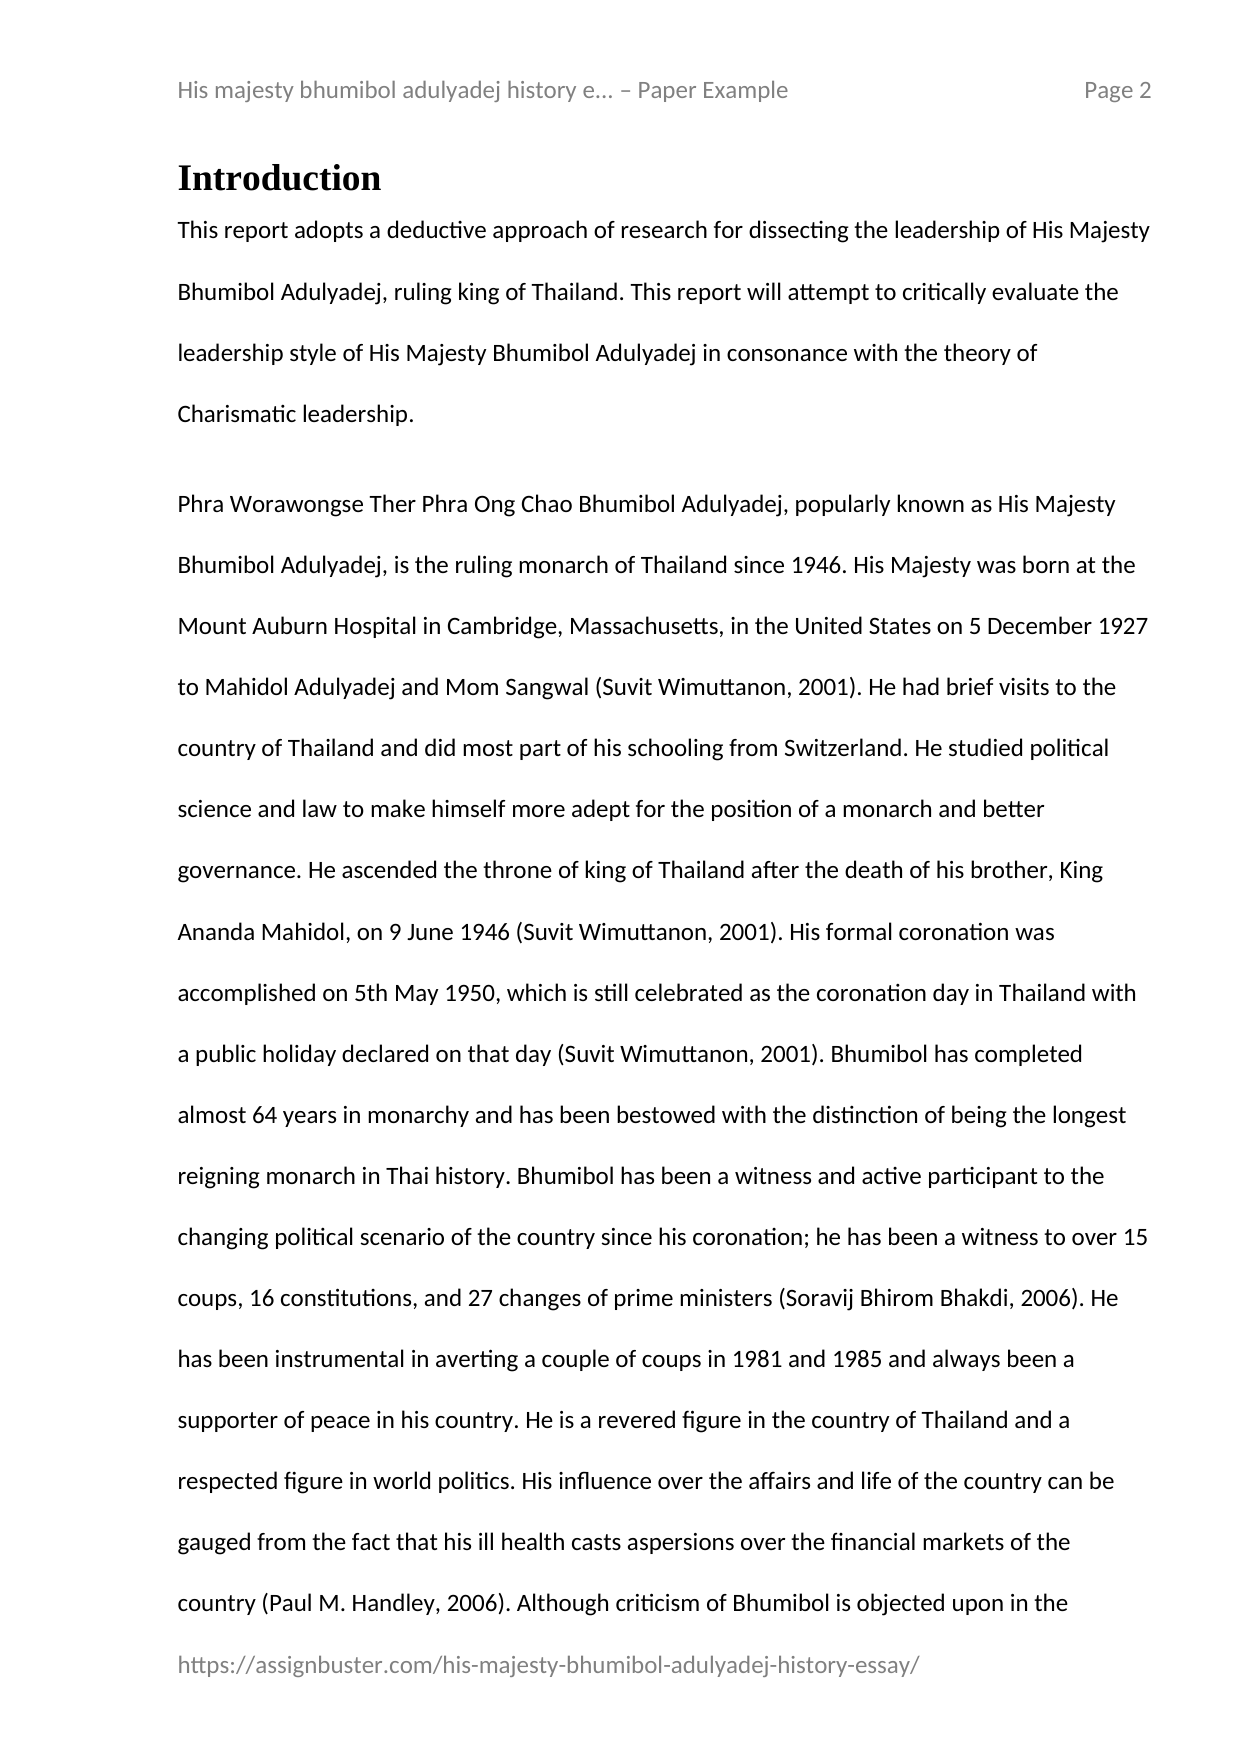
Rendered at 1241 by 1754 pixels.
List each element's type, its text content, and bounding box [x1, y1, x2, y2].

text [177, 488, 1152, 1618]
subtitle Introduction [177, 156, 1152, 199]
text This report adopts a deductive approach of research for dissecting the leadership of His Majesty Bhumibol Adulyadej, ruling king of Thailand. This report will attempt to critically evaluate the leadership style of His Majesty Bhumibol Adulyadej in consonance with the theory of Charismatic leadership. [177, 215, 1152, 428]
